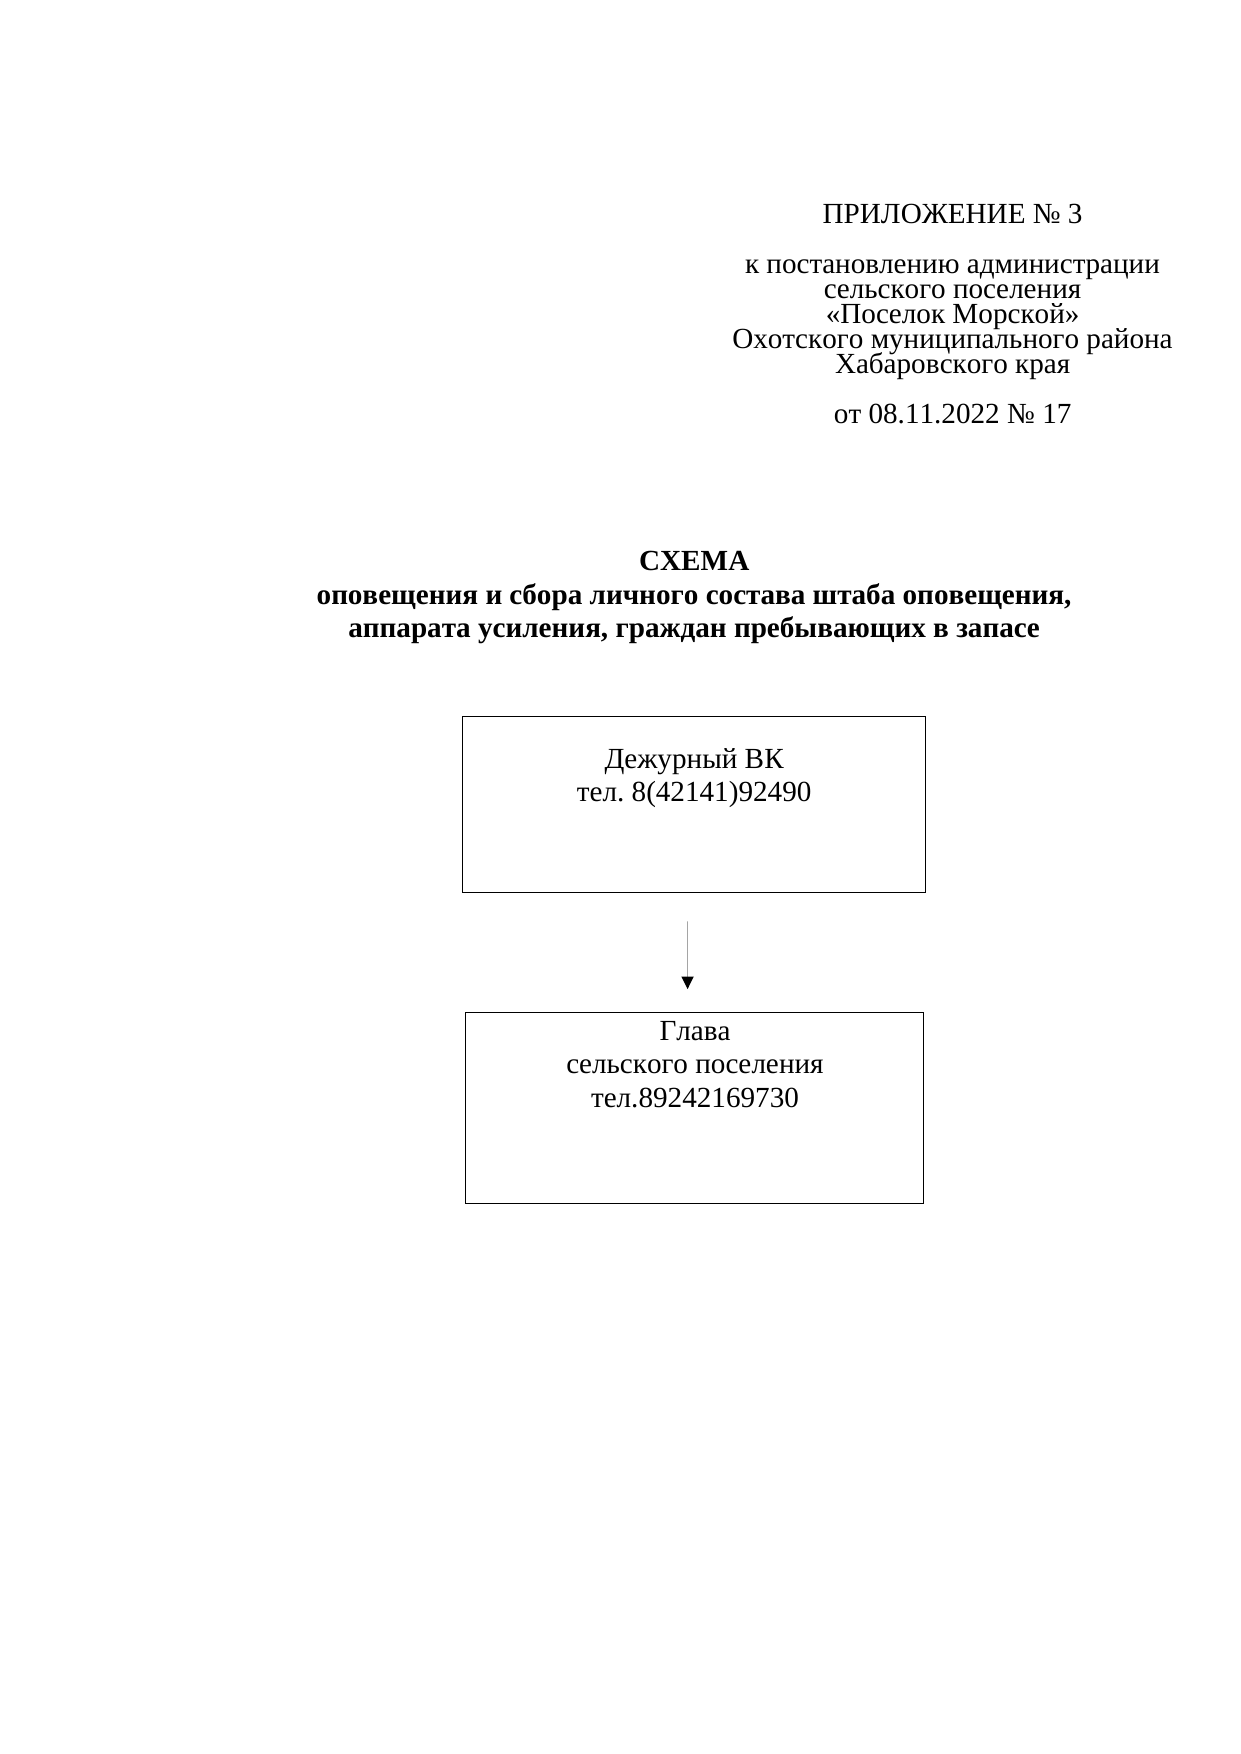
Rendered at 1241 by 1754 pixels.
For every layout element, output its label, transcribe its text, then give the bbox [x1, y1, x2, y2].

text Охотского муниципального района [207, 328, 1181, 353]
text сельского поселения [207, 278, 1181, 303]
text аппарата усиления, граждан пребывающих в запасе [207, 611, 1181, 644]
text Хабаровского края [207, 353, 1181, 378]
text от 08.11.2022 № 17 [207, 403, 1181, 428]
text ПРИЛОЖЕНИЕ № 3 [207, 203, 1181, 228]
text СХЕМА [207, 543, 1181, 577]
text оповещения и сбора личного состава штаба оповещения, [207, 577, 1181, 611]
table_header Глава сельского поселения тел.89242169730 [466, 1013, 923, 1203]
table_header Дежурный ВК тел. 8(42141)92490 [463, 717, 925, 892]
text «Поселок Морской» [207, 303, 1181, 328]
text к постановлению администрации [207, 253, 1181, 278]
